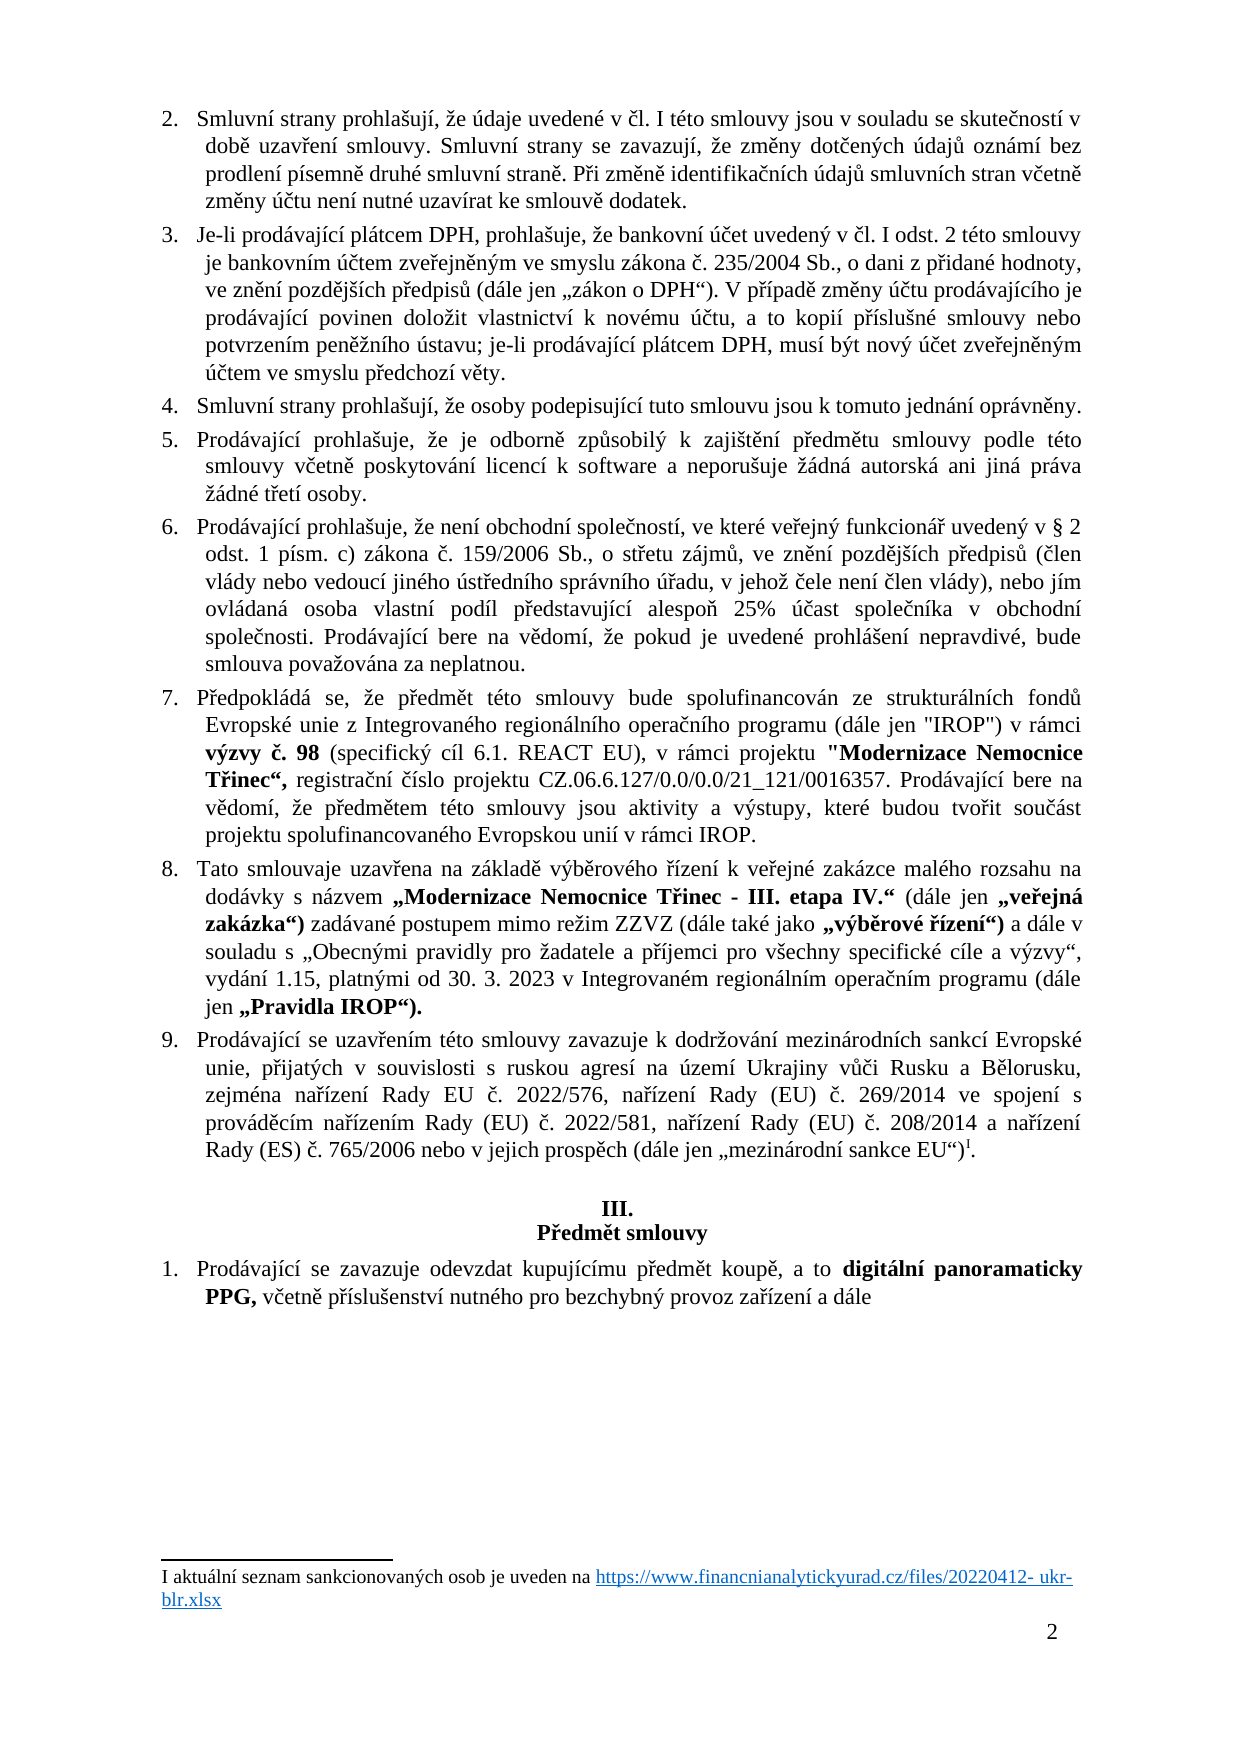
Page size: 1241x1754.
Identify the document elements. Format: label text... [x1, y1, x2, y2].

list Je-li prodávající plátcem DPH, prohlašuje, že bankovní účet uvedený v čl. I odst. 2 této smlouvy je bankovním účtem zveřejněným ve smyslu zákona č. 235/2004 Sb., o dani z přidané hodnoty, ve znění pozdějších předpisů (dále jen „zákon o DPH“). V případě změny účtu prodávajícího je prodávající povinen doložit vlastnictví k novému účtu, a to kopií příslušné smlouvy nebo potvrzením peněžního ústavu; je-li prodávající plátcem DPH, musí být nový účet zveřejněným účtem ve smyslu předchozí věty. [161, 221, 1083, 386]
text III. [601, 1198, 1083, 1221]
list Smluvní strany prohlašují, že údaje uvedené v čl. I této smlouvy jsou v souladu se skutečností v době uzavření smlouvy. Smluvní strany se zavazují, že změny dotčených údajů oznámí bez prodlení písemně druhé smluvní straně. Při změně identifikačních údajů smluvních stran včetně změny účtu není nutné uzavírat ke smlouvě dodatek. [161, 104, 1083, 214]
list Prodávající prohlašuje, že je odborně způsobilý k zajištění předmětu smlouvy podle této smlouvy včetně poskytování licencí k software a neporušuje žádná autorská ani jiná práva žádné třetí osoby. [161, 425, 1083, 506]
list Tato smlouvaje uzavřena na základě výběrového řízení k veřejné zakázce malého rozsahu na dodávky s názvem „Modernizace Nemocnice Třinec - III. etapa IV.“ (dále jen „veřejná zakázka“) zadávané postupem mimo režim ZZVZ (dále také jako „výběrové řízení“) a dále v souladu s „Obecnými pravidly pro žadatele a příjemci pro všechny specifické cíle a výzvy“, vydání 1.15, platnými od 30. 3. 2023 v Integrovaném regionálním operačním programu (dále jen „Pravidla IROP“). [161, 855, 1083, 1020]
list Prodávající prohlašuje, že není obchodní společností, ve které veřejný funkcionář uvedený v § 2 odst. 1 písm. c) zákona č. 159/2006 Sb., o střetu zájmů, ve znění pozdějších předpisů (člen vlády nebo vedoucí jiného ústředního správního úřadu, v jehož čele není člen vlády), nebo jím ovládaná osoba vlastní podíl představující alespoň 25% účast společníka v obchodní společnosti. Prodávající bere na vědomí, že pokud je uvedené prohlášení nepravdivé, bude smlouva považována za neplatnou. [161, 512, 1083, 677]
text Předmět smlouvy [161, 1222, 1083, 1245]
list Prodávající se uzavřením této smlouvy zavazuje k dodržování mezinárodních sankcí Evropské unie, přijatých v souvislosti s ruskou agresí na území Ukrajiny vůči Rusku a Bělorusku, zejména nařízení Rady EU č. 2022/576, nařízení Rady (EU) č. 269/2014 ve spojení s prováděcím nařízením Rady (EU) č. 2022/581, nařízení Rady (EU) č. 208/2014 a nařízení Rady (ES) č. 765/2006 nebo v jejich prospěch (dále jen „mezinárodní sankce EU“). [161, 1026, 1083, 1163]
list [161, 1255, 1083, 1310]
list Předpokládá se, že předmět této smlouvy bude spolufinancován ze strukturálních fondů Evropské unie z Integrovaného regionálního operačního programu (dále jen "IROP") v rámci výzvy č. 98 (specifický cíl 6.1. REACT EU), v rámci projektu "Modernizace Nemocnice Třinec“, registrační číslo projektu CZ.06.6.127/0.0/0.0/21_121/0016357. Prodávající bere na vědomí, že předmětem této smlouvy jsou aktivity a výstupy, které budou tvořit součást projektu spolufinancovaného Evropskou unií v rámci IROP. [161, 683, 1083, 848]
list Smluvní strany prohlašují, že osoby podepisující tuto smlouvu jsou k tomuto jednání oprávněny. [161, 392, 1083, 419]
